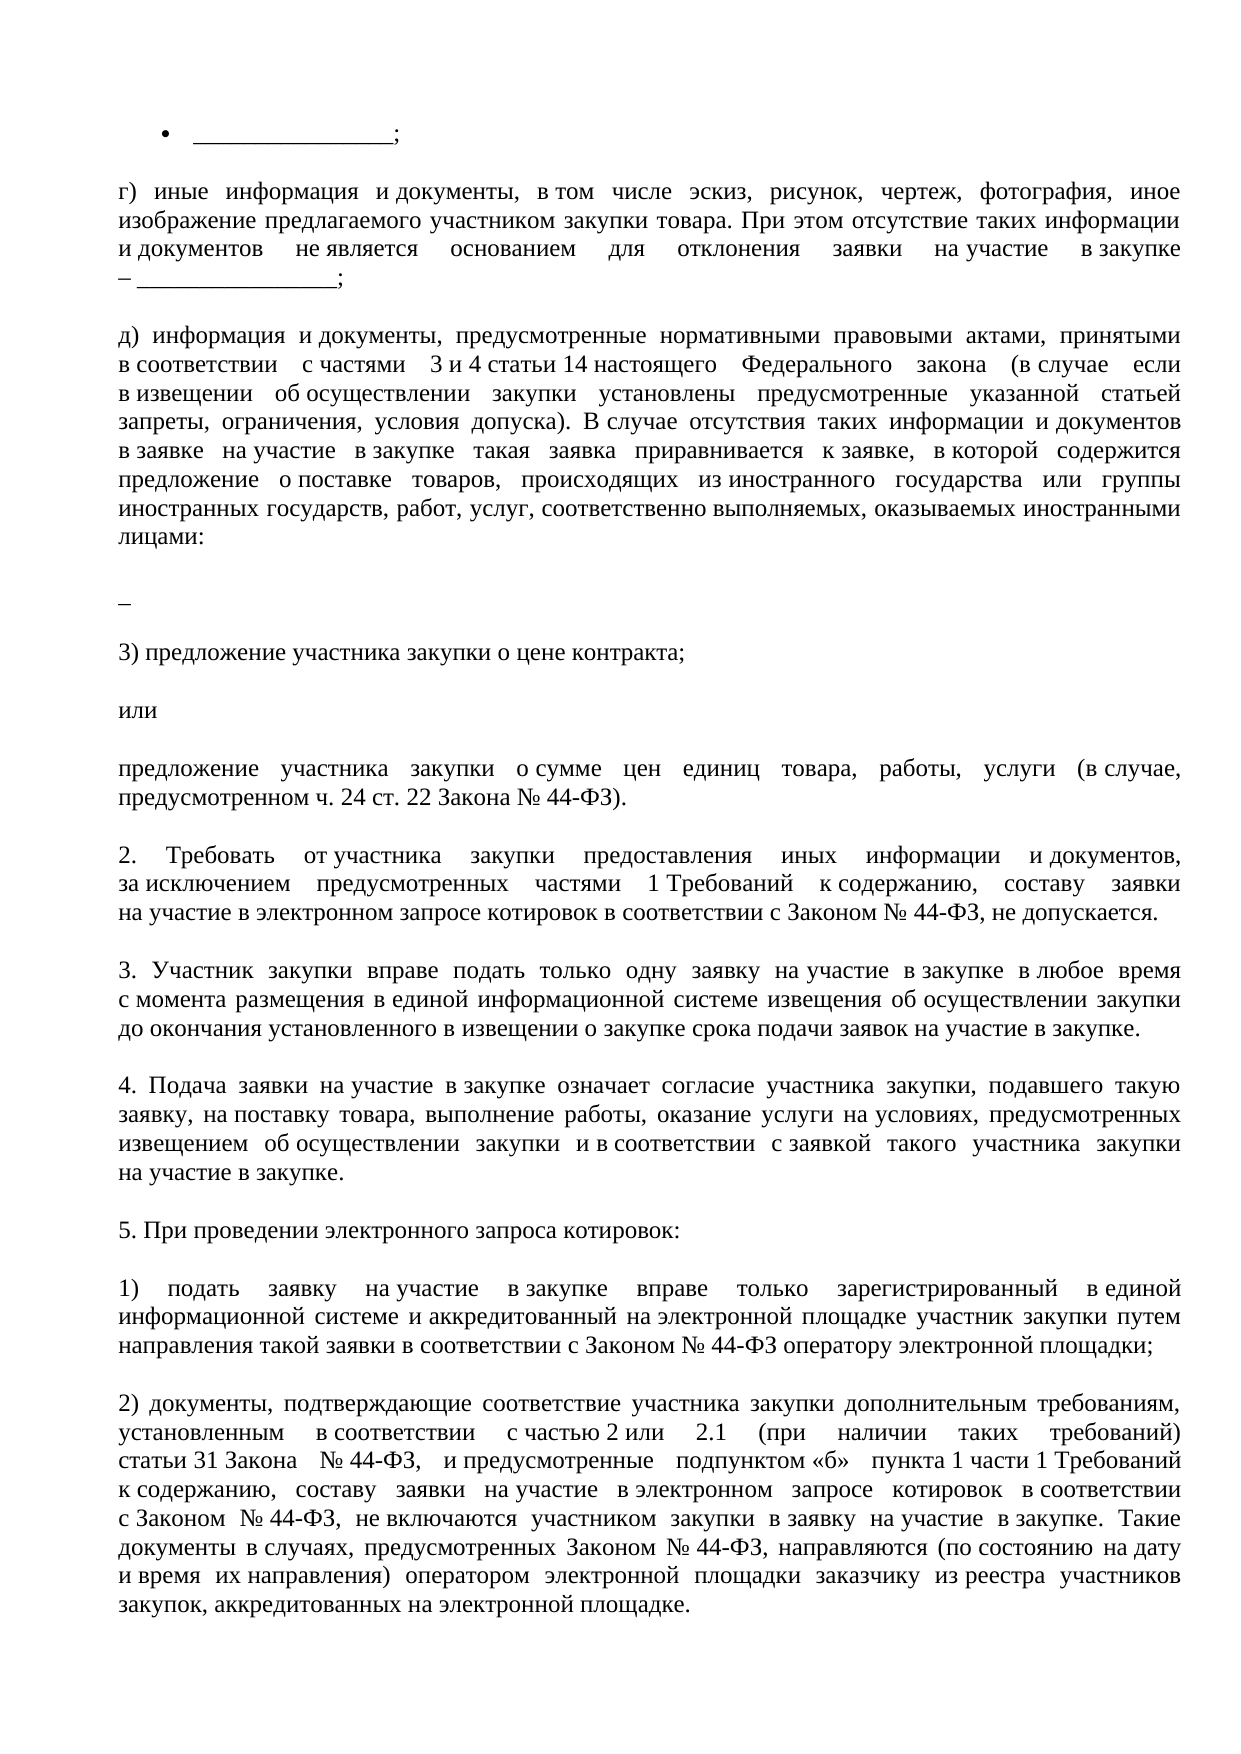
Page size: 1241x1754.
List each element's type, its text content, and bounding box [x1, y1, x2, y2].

text 5. При проведении электронного запроса котировок: [118, 1215, 1181, 1243]
text 2. Требовать от участника закупки предоставления иных информации и документов, за исключением предусмотренных частями 1 Требований к содержанию, составу заявки на участие в электронном запросе котировок в соответствии с Законом № 44-ФЗ, не допускается. [118, 840, 1181, 926]
text или [118, 695, 1181, 724]
text 3) предложение участника закупки о цене контракта; [118, 637, 1181, 666]
text 1) подать заявку на участие в закупке вправе только зарегистрированный в единой информационной системе и аккредитованный на электронной площадке участник закупки путем направления такой заявки в соответствии с Законом № 44-ФЗ оператору электронной площадки; [118, 1273, 1181, 1359]
text 3. Участник закупки вправе подать только одну заявку на участие в закупке в любое время с момента размещения в единой информационной системе извещения об осуществлении закупки до окончания установленного в извещении о закупке срока подачи заявок на участие в закупке. [118, 955, 1181, 1041]
text 4. Подача заявки на участие в закупке означает согласие участника закупки, подавшего такую заявку, на поставку товара, выполнение работы, оказание услуги на условиях, предусмотренных извещением об осуществлении закупки и в соответствии с заявкой такого участника закупки на участие в закупке. [118, 1071, 1181, 1186]
text 2) документы, подтверждающие соответствие участника закупки дополнительным требованиям, установленным в соответствии с частью 2 или 2.1 (при наличии таких требований) статьи 31 Закона № 44-ФЗ, и предусмотренные подпунктом «б» пункта 1 части 1 Требований к содержанию, составу заявки на участие в электронном запросе котировок в соответствии с Законом № 44-ФЗ, не включаются участником закупки в заявку на участие в закупке. Такие документы в случаях, предусмотренных Законом № 44-ФЗ, направляются (по состоянию на дату и время их направления) оператором электронной площадки заказчику из реестра участников закупок, аккредитованных на электронной площадке. [118, 1388, 1181, 1618]
text д) информация и документы, предусмотренные нормативными правовыми актами, принятыми в соответствии с частями 3 и 4 статьи 14 настоящего Федерального закона (в случае если в извещении об осуществлении закупки установлены предусмотренные указанной статьей запреты, ограничения, условия допуска). В случае отсутствия таких информации и документов в заявке на участие в закупке такая заявка приравнивается к заявке, в которой содержится предложение о поставке товаров, происходящих из иностранного государства или группы иностранных государств, работ, услуг, соответственно выполняемых, оказываемых иностранными лицами: [118, 320, 1181, 550]
text _ [118, 579, 1181, 608]
list ________________; [162, 118, 1162, 147]
text г) иные информация и документы, в том числе эскиз, рисунок, чертеж, фотография, иное изображение предлагаемого участником закупки товара. При этом отсутствие таких информации и документов не является основанием для отклонения заявки на участие в закупке – ________________; [118, 176, 1181, 291]
text предложение участника закупки о сумме цен единиц товара, работы, услуги (в случае, предусмотренном ч. 24 ст. 22 Закона № 44-ФЗ). [118, 753, 1181, 811]
